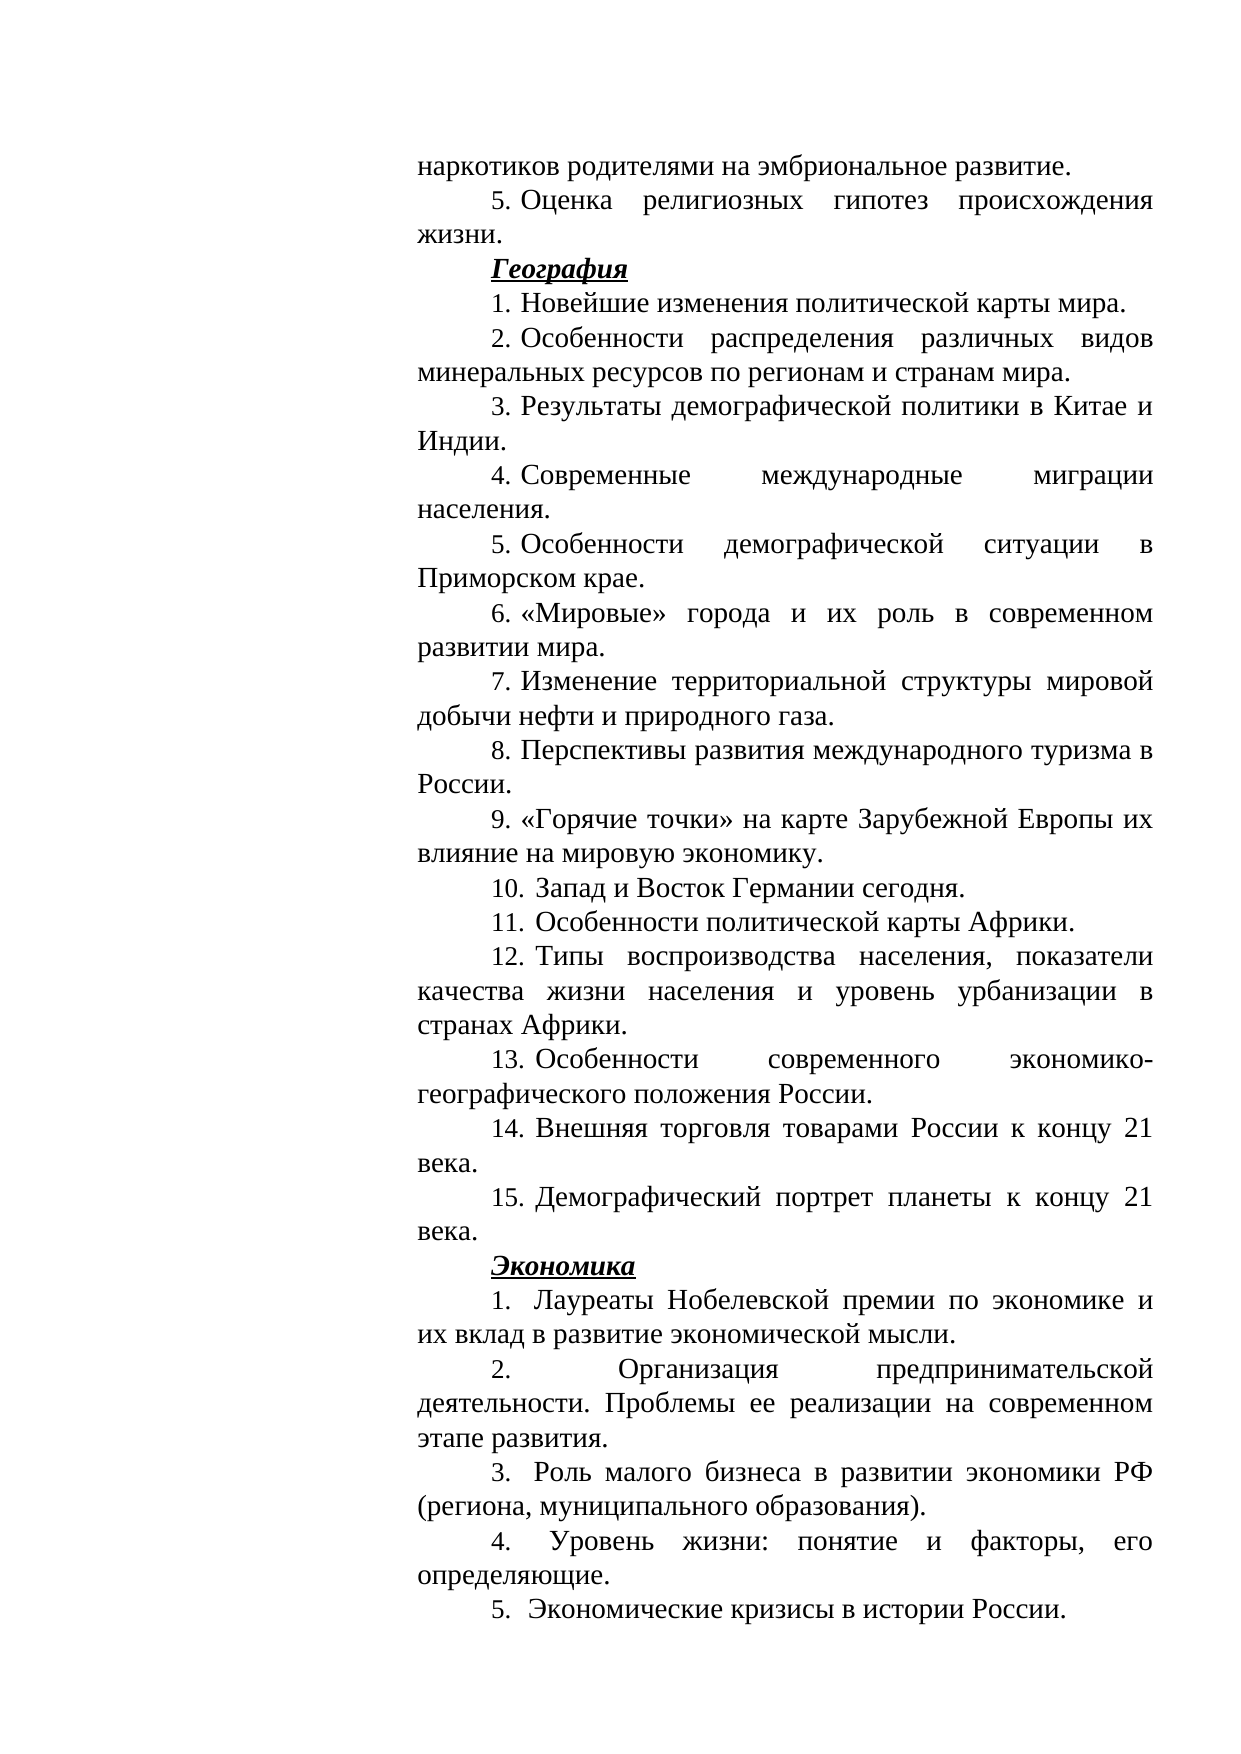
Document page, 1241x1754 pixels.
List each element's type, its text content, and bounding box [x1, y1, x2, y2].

list Перспективы развития международного туризма в России. [417, 731, 1154, 800]
list Организация предпринимательской деятельности. Проблемы ее реализации на современном этапе развития. [417, 1350, 1154, 1453]
list Особенности политической карты Африки. [417, 903, 1154, 938]
list Лауреаты Нобелевской премии по экономике и их вклад в развитие экономической мысли. [417, 1281, 1154, 1350]
list «Мировые» города и их роль в современном развитии мира. [417, 594, 1154, 663]
list Новейшие изменения политической карты мира. [417, 284, 1154, 319]
list «Горячие точки» на карте Зарубежной Европы их влияние на мировую экономику. [417, 800, 1154, 869]
list Типы воспроизводства населения, показатели качества жизни населения и уровень урбанизации в странах Африки. [417, 938, 1154, 1041]
list Результаты демографической политики в Китае и Индии. [417, 388, 1154, 456]
list Особенности распределения различных видов минеральных ресурсов по регионам и странам мира. [417, 319, 1154, 388]
list Изменение территориальной структуры мировой добычи нефти и природного газа. [417, 663, 1154, 731]
list Уровень жизни: понятие и факторы, его определяющие. [417, 1522, 1154, 1591]
list Роль малого бизнеса в развитии экономики РФ (региона, муниципального образования). [417, 1453, 1154, 1522]
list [417, 147, 1154, 181]
list Демографический портрет планеты к концу 21 века. [417, 1178, 1154, 1247]
list Запад и Восток Германии сегодня. [417, 869, 1154, 903]
list Особенности демографической ситуации в Приморском крае. [417, 525, 1154, 594]
list Экономические кризисы в истории России. [417, 1591, 1154, 1625]
list Оценка религиозных гипотез происхождения жизни. [417, 181, 1154, 250]
text Экономика [417, 1247, 1154, 1281]
list Особенности современного экономико-географического положения России. [417, 1041, 1154, 1109]
list Внешняя торговля товарами России к концу 21 века. [417, 1109, 1154, 1178]
text География [417, 250, 1154, 284]
list Современные международные миграции населения. [417, 456, 1154, 525]
